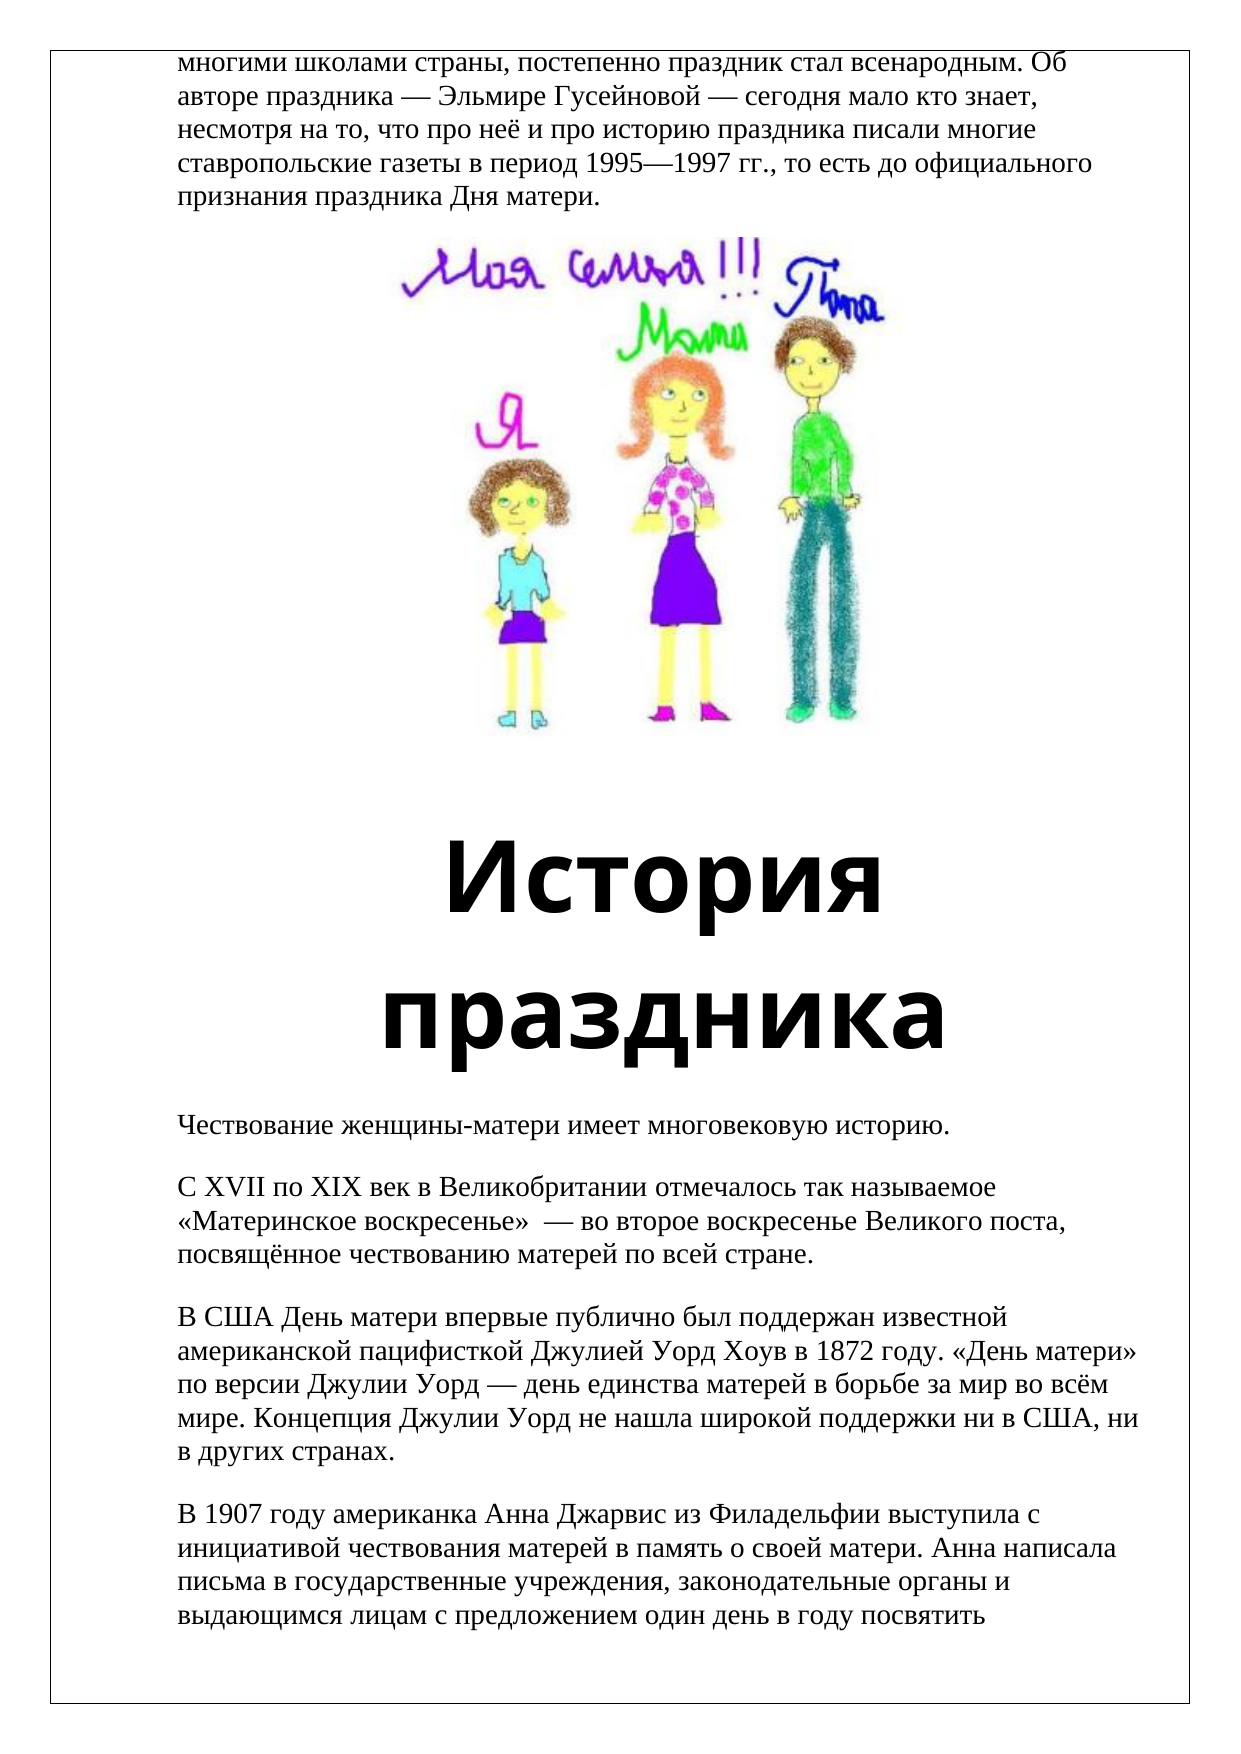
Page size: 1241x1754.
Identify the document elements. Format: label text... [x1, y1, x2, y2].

picture [377, 237, 952, 750]
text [177, 1496, 1152, 1630]
text С XVII по XIX век в Великобритании отмечалось так называемое «Материнское воскресенье» — во второе воскресенье Великого поста, посвящённое чествованию матерей по всей стране. [177, 1169, 1152, 1270]
text В США День матери впервые публично был поддержан известной американской пацифисткой Джулией Уорд Хоув в 1872 году. «День матери» по версии Джулии Уорд — день единства матерей в борьбе за мир во всём мире. Концепция Джулии Уорд не нашла широкой поддержки ни в США, ни в других странах. [177, 1299, 1152, 1467]
text История праздника [177, 805, 1152, 1078]
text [177, 51, 1152, 212]
text Чествование женщины-матери имеет многовековую историю. [177, 1107, 1152, 1140]
